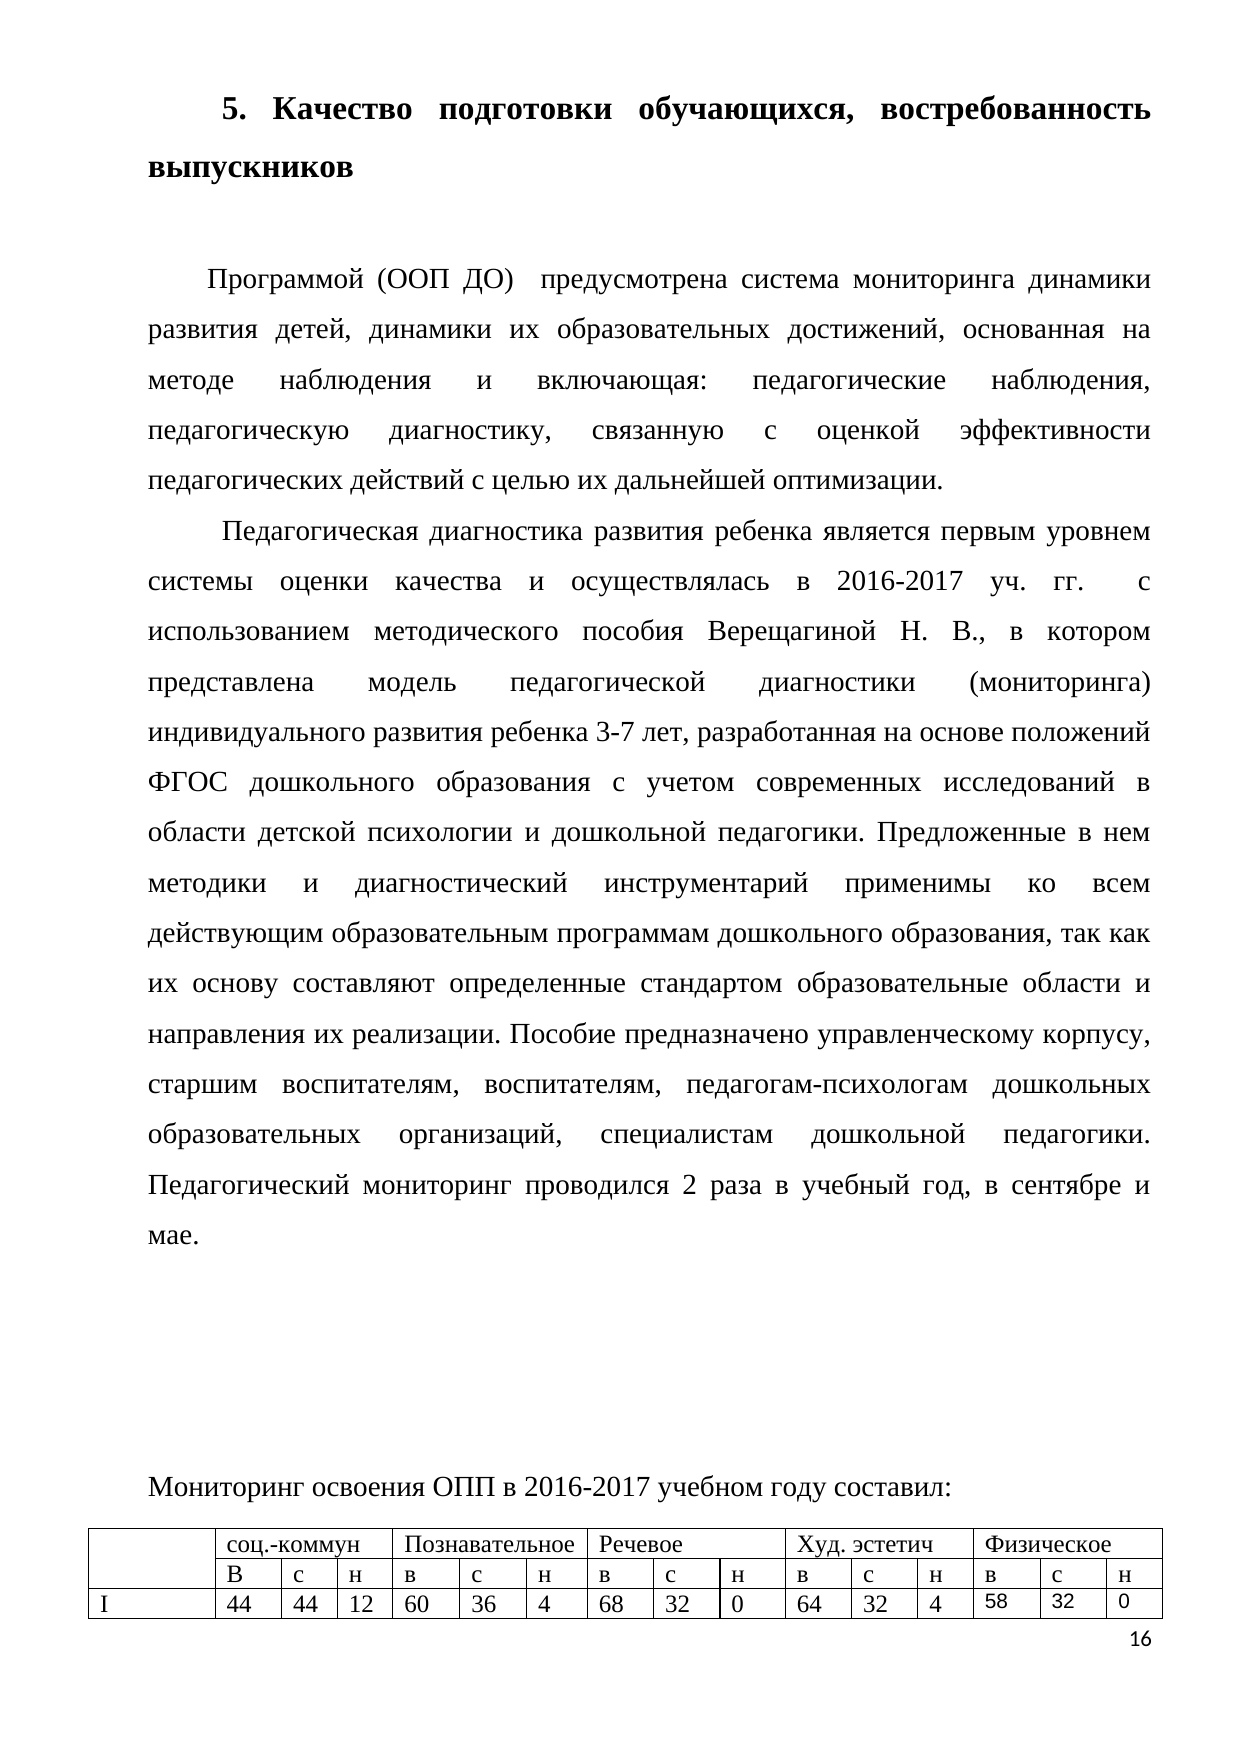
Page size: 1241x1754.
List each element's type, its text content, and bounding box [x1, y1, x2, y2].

table_cell с [654, 1559, 719, 1588]
text Педагогическая диагностика развития ребенка является первым уровнем системы оценки качества и осуществлялась в 2016-2017 уч. гг. с использованием методического пособия Верещагиной Н. В., в котором представлена модель педагогической диагностики (мониторинга) индивидуального развития ребенка 3-7 лет, разработанная на основе положений ФГОС дошкольного образования с учетом современных исследований в области детской психологии и дошкольной педагогики. Предложенные в нем методики и диагностический инструментарий применимы ко всем действующим образовательным программам дошкольного образования, так как их основу составляют определенные стандартом образовательные области и направления их реализации. Пособие предназначено управленческому корпусу, старшим воспитателям, воспитателям, педагогам-психологам дошкольных образовательных организаций, специалистам дошкольной педагогики. Педагогический мониторинг проводился 2 раза в учебный год, в сентябре и мае. [148, 513, 1152, 1251]
table_header Речевое [588, 1529, 785, 1558]
table_cell н [721, 1559, 785, 1588]
table_header Познавательное [393, 1529, 587, 1558]
table_cell н [1107, 1559, 1162, 1588]
table_cell 64 [786, 1589, 851, 1617]
table_cell 36 [460, 1589, 526, 1617]
table_cell 68 [588, 1589, 653, 1617]
table_cell н [918, 1559, 973, 1588]
table_cell 4 [918, 1589, 973, 1617]
table_cell I младшая группа [89, 1589, 215, 1617]
table_cell в [786, 1559, 851, 1588]
text 5. Качество подготовки обучающихся, востребованность выпускников [148, 89, 1152, 184]
table_cell в [588, 1559, 653, 1588]
table_cell в [393, 1559, 459, 1588]
table_cell 32 [1041, 1589, 1106, 1617]
table_cell 32 [852, 1589, 917, 1617]
table_cell с [1041, 1559, 1106, 1588]
table_cell н [527, 1559, 587, 1588]
table_cell н [338, 1559, 392, 1588]
table_cell 58 [974, 1589, 1040, 1617]
text Программой (ООП ДО) предусмотрена система мониторинга динамики развития детей, динамики их образовательных достижений, основанная на методе наблюдения и включающая: педагогические наблюдения, педагогическую диагностику, связанную с оценкой эффективности педагогических действий с целью их дальнейшей оптимизации. [148, 261, 1152, 496]
table_cell 60 [393, 1589, 459, 1617]
table_header [89, 1529, 215, 1588]
table_cell 32 [654, 1589, 719, 1617]
table_cell 44 [282, 1589, 337, 1617]
text Мониторинг освоения ОПП в 2016-2017 учебном году составил: [148, 1469, 1152, 1502]
table_cell с [852, 1559, 917, 1588]
table_cell 12 [338, 1589, 392, 1617]
table_header соц.-коммун [216, 1529, 392, 1558]
table_cell 4 [527, 1589, 587, 1617]
table_cell в [974, 1559, 1040, 1588]
table_cell В [216, 1559, 281, 1588]
table_cell с [282, 1559, 337, 1588]
table_cell 0 [1107, 1589, 1162, 1617]
table_cell 44 [216, 1589, 281, 1617]
table_cell 0 [721, 1589, 785, 1617]
table_header Физическое [974, 1529, 1162, 1558]
table_cell с [460, 1559, 526, 1588]
table_header Худ. эстетич [786, 1529, 973, 1558]
